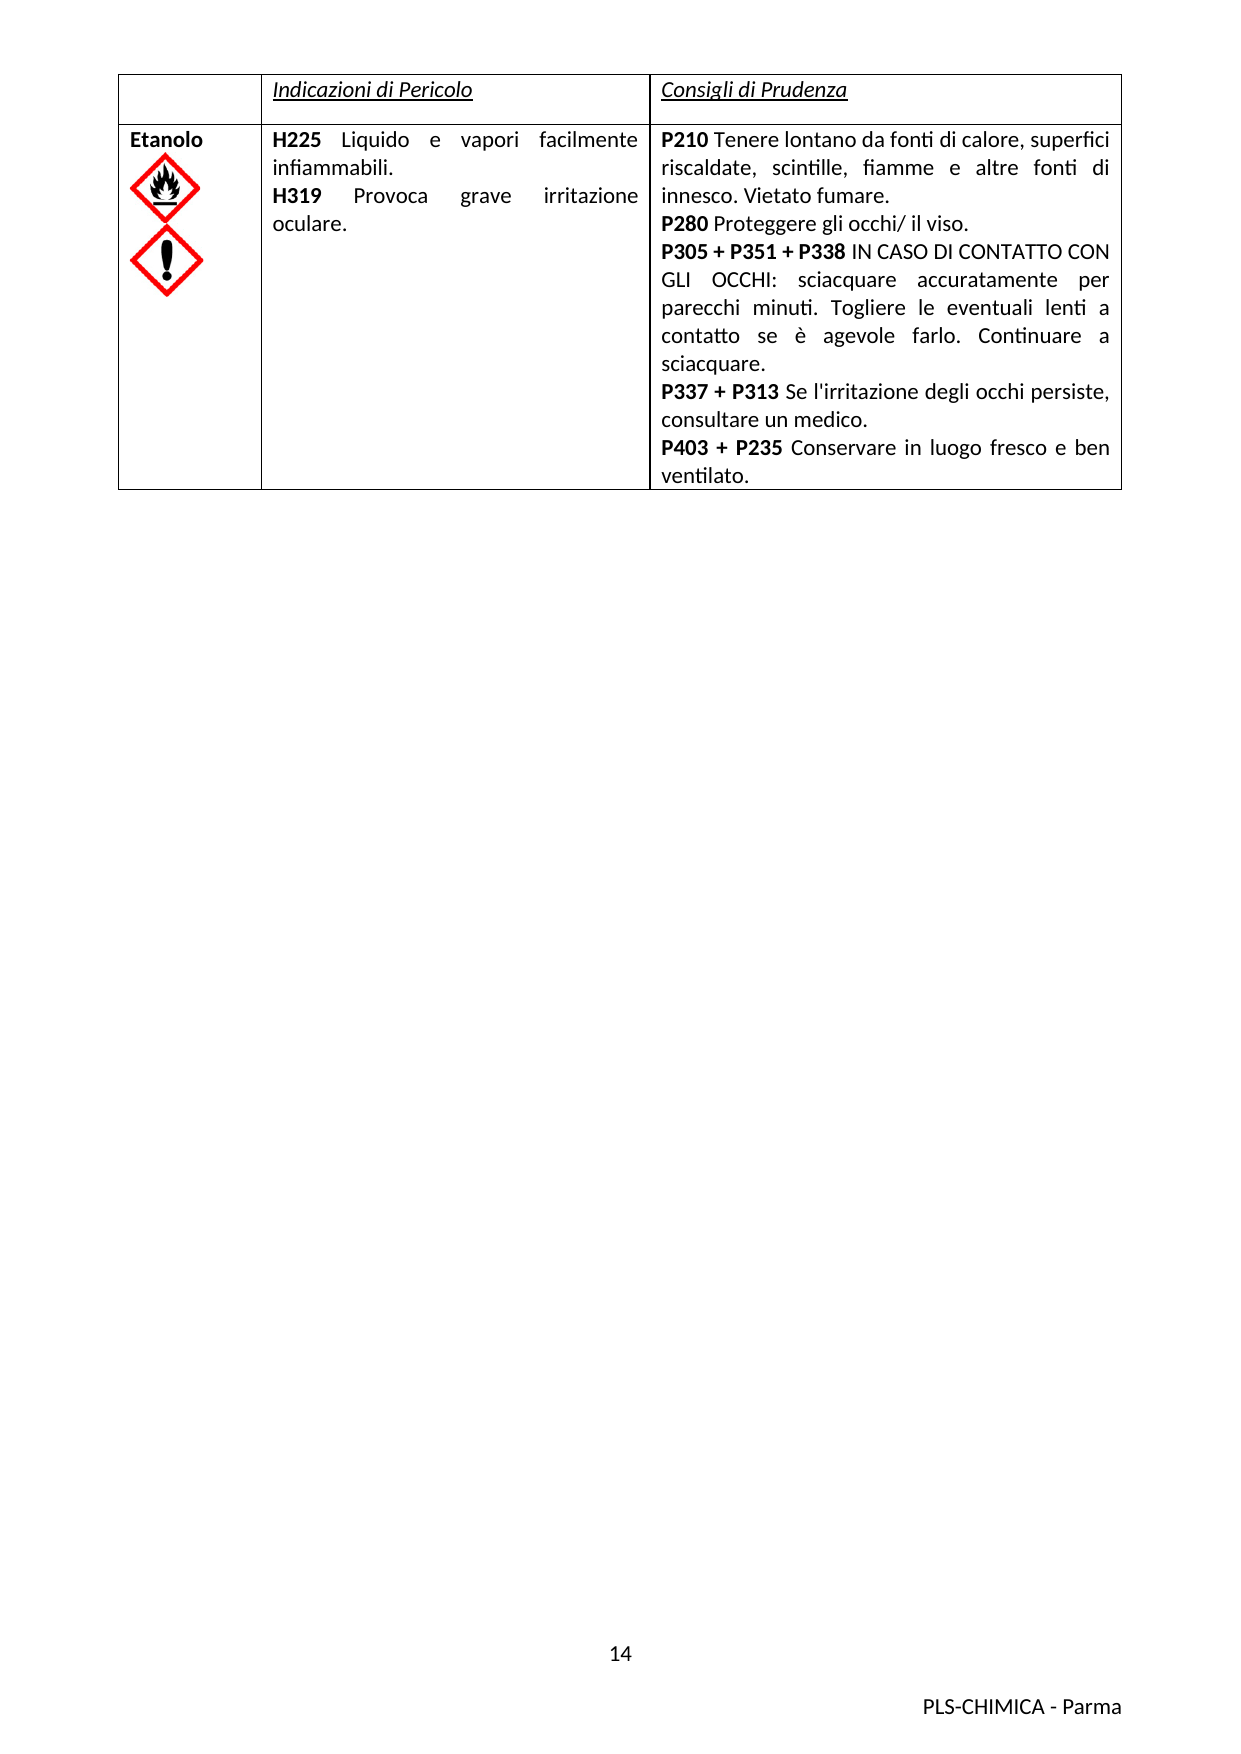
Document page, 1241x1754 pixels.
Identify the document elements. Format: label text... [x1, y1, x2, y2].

table_header Indicazioni di Pericolo [262, 75, 649, 124]
table_header [119, 75, 261, 124]
table_header Consigli di Prudenza [651, 75, 1121, 124]
table_cell H225 Liquido e vapori facilmente infiammabili. H319 Provoca grave irritazione oculare. [262, 125, 649, 489]
table_cell Etanolo [119, 125, 261, 489]
table_cell P210 Tenere lontano da fonti di calore, superfici riscaldate, scintille, fiamme e altre fonti di innesco. Vietato fumare. P280 Proteggere gli occhi/ il viso. P305 + P351 + P338 IN CASO DI CONTATTO CON GLI OCCHI: sciacquare accuratamente per parecchi minuti. Togliere le eventuali lenti a contatto se è agevole farlo. Continuare a sciacquare. P337 + P313 Se l'irritazione degli occhi persiste, consultare un medico. P403 + P235 Conservare in luogo fresco e ben ventilato. [651, 125, 1121, 489]
picture [129, 152, 204, 297]
